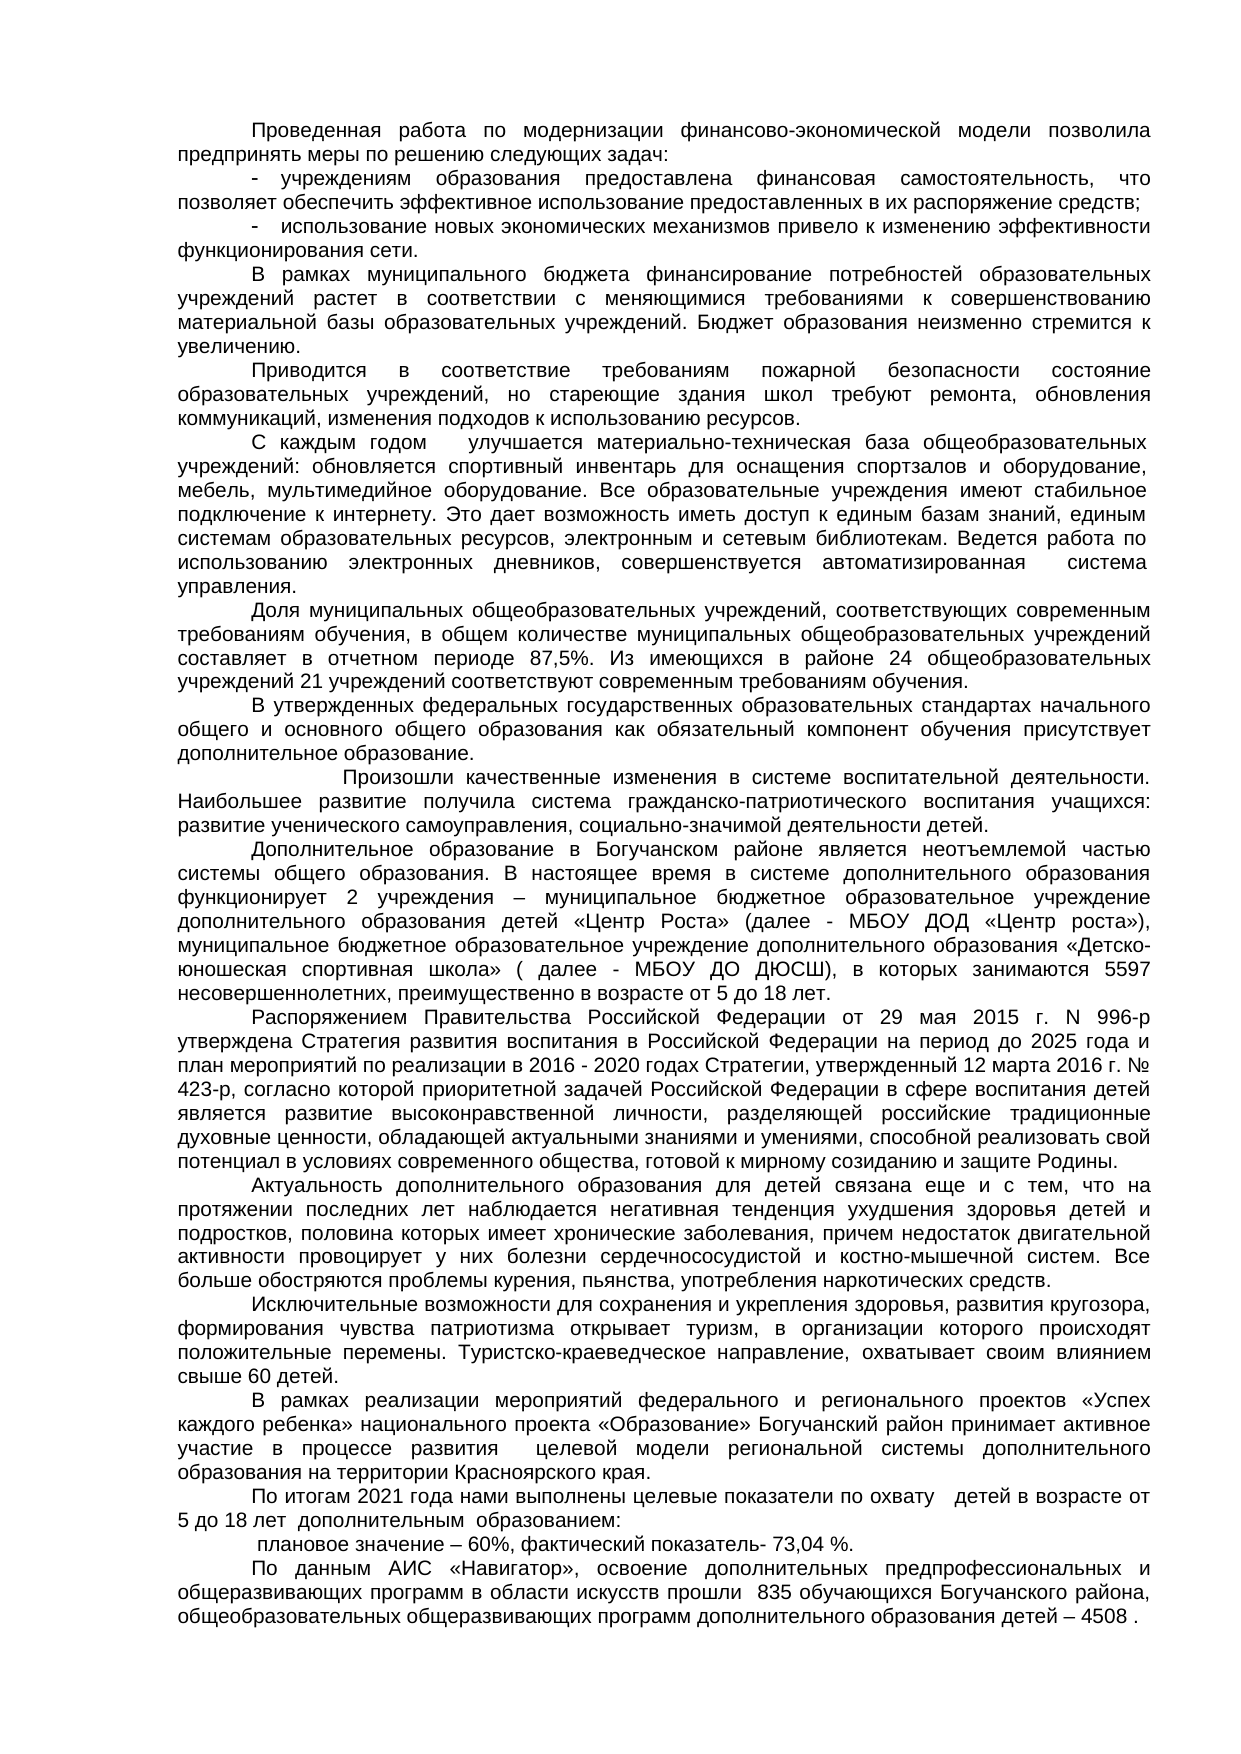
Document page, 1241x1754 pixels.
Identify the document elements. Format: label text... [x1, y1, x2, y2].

text С каждым годом улучшается материально-техническая база общеобразовательных учреждений: обновляется спортивный инвентарь для оснащения спортзалов и оборудование, мебель, мультимедийное оборудование. Все образовательные учреждения имеют стабильное подключение к интернету. Это дает возможность иметь доступ к единым базам знаний, единым системам образовательных ресурсов, электронным и сетевым библиотекам. Ведется работа по использованию электронных дневников, совершенствуется автоматизированная система управления. [177, 430, 1147, 597]
text Приводится в соответствие требованиям пожарной безопасности состояние образовательных учреждений, но стареющие здания школ требуют ремонта, обновления коммуникаций, изменения подходов к использованию ресурсов. [177, 358, 1152, 430]
text Распоряжением Правительства Российской Федерации от 29 мая 2015 г. N 996-р утверждена Стратегия развития воспитания в Российской Федерации на период до 2025 года и план мероприятий по реализации в 2016 - 2020 годах Стратегии, утвержденный 12 марта 2016 г. № 423-р, согласно которой приоритетной задачей Российской Федерации в сфере воспитания детей является развитие высоконравственной личности, разделяющей российские традиционные духовные ценности, обладающей актуальными знаниями и умениями, способной реализовать свой потенциал в условиях современного общества, готовой к мирному созиданию и защите Родины. [177, 1005, 1152, 1172]
text Актуальность дополнительного образования для детей связана еще и с тем, что на протяжении последних лет наблюдается негативная тенденция ухудшения здоровья детей и подростков, половина которых имеет хронические заболевания, причем недостаток двигательной активности провоцирует у них болезни сердечнососудистой и костно-мышечной систем. Все больше обостряются проблемы курения, пьянства, употребления наркотических средств. [177, 1172, 1152, 1292]
text В утвержденных федеральных государственных образовательных стандартах начального общего и основного общего образования как обязательный компонент обучения присутствует дополнительное образование. [177, 693, 1152, 765]
text Доля муниципальных общеобразовательных учреждений, соответствующих современным требованиям обучения, в общем количестве муниципальных общеобразовательных учреждений составляет в отчетном периоде 87,5%. Из имеющихся в районе 24 общеобразовательных учреждений 21 учреждений соответствуют современным требованиям обучения. [177, 597, 1152, 693]
list использование новых экономических механизмов привело к изменению эффективности функционирования сети. [177, 214, 1152, 262]
text плановое значение – 60%, фактический показатель- 73,04 %. [177, 1532, 1152, 1556]
text Произошли качественные изменения в системе воспитательной деятельности. Наибольшее развитие получила система гражданско-патриотического воспитания учащихся: развитие ученического самоуправления, социально-значимой деятельности детей. [177, 765, 1152, 837]
text В рамках муниципального бюджета финансирование потребностей образовательных учреждений растет в соответствии с меняющимися требованиями к совершенствованию материальной базы образовательных учреждений. Бюджет образования неизменно стремится к увеличению. [177, 262, 1152, 358]
text Проведенная работа по модернизации финансово-экономической модели позволила предпринять меры по решению следующих задач: [177, 118, 1152, 166]
text По итогам 2021 года нами выполнены целевые показатели по охвату детей в возрасте от 5 до 18 лет дополнительным образованием: [177, 1484, 1152, 1532]
text В рамках реализации мероприятий федерального и регионального проектов «Успех каждого ребенка» национального проекта «Образование» Богучанский район принимает активное участие в процессе развития целевой модели региональной системы дополнительного образования на территории Красноярского края. [177, 1388, 1152, 1484]
text Дополнительное образование в Богучанском районе является неотъемлемой частью системы общего образования. В настоящее время в системе дополнительного образования функционирует 2 учреждения – муниципальное бюджетное образовательное учреждение дополнительного образования детей «Центр Роста» (далее - МБОУ ДОД «Центр роста»), муниципальное бюджетное образовательное учреждение дополнительного образования «Детско-юношеская спортивная школа» ( далее - МБОУ ДО ДЮСШ), в которых занимаются 5597 несовершеннолетних, преимущественно в возрасте от 5 до 18 лет. [177, 837, 1152, 1005]
text По данным АИС «Навигатор», освоение дополнительных предпрофессиональных и общеразвивающих программ в области искусств прошли 835 обучающихся Богучанского района, общеобразовательных общеразвивающих программ дополнительного образования детей – 4508 . [177, 1556, 1152, 1628]
list учреждениям образования предоставлена финансовая самостоятельность, что позволяет обеспечить эффективное использование предоставленных в их распоряжение средств; [177, 166, 1152, 214]
